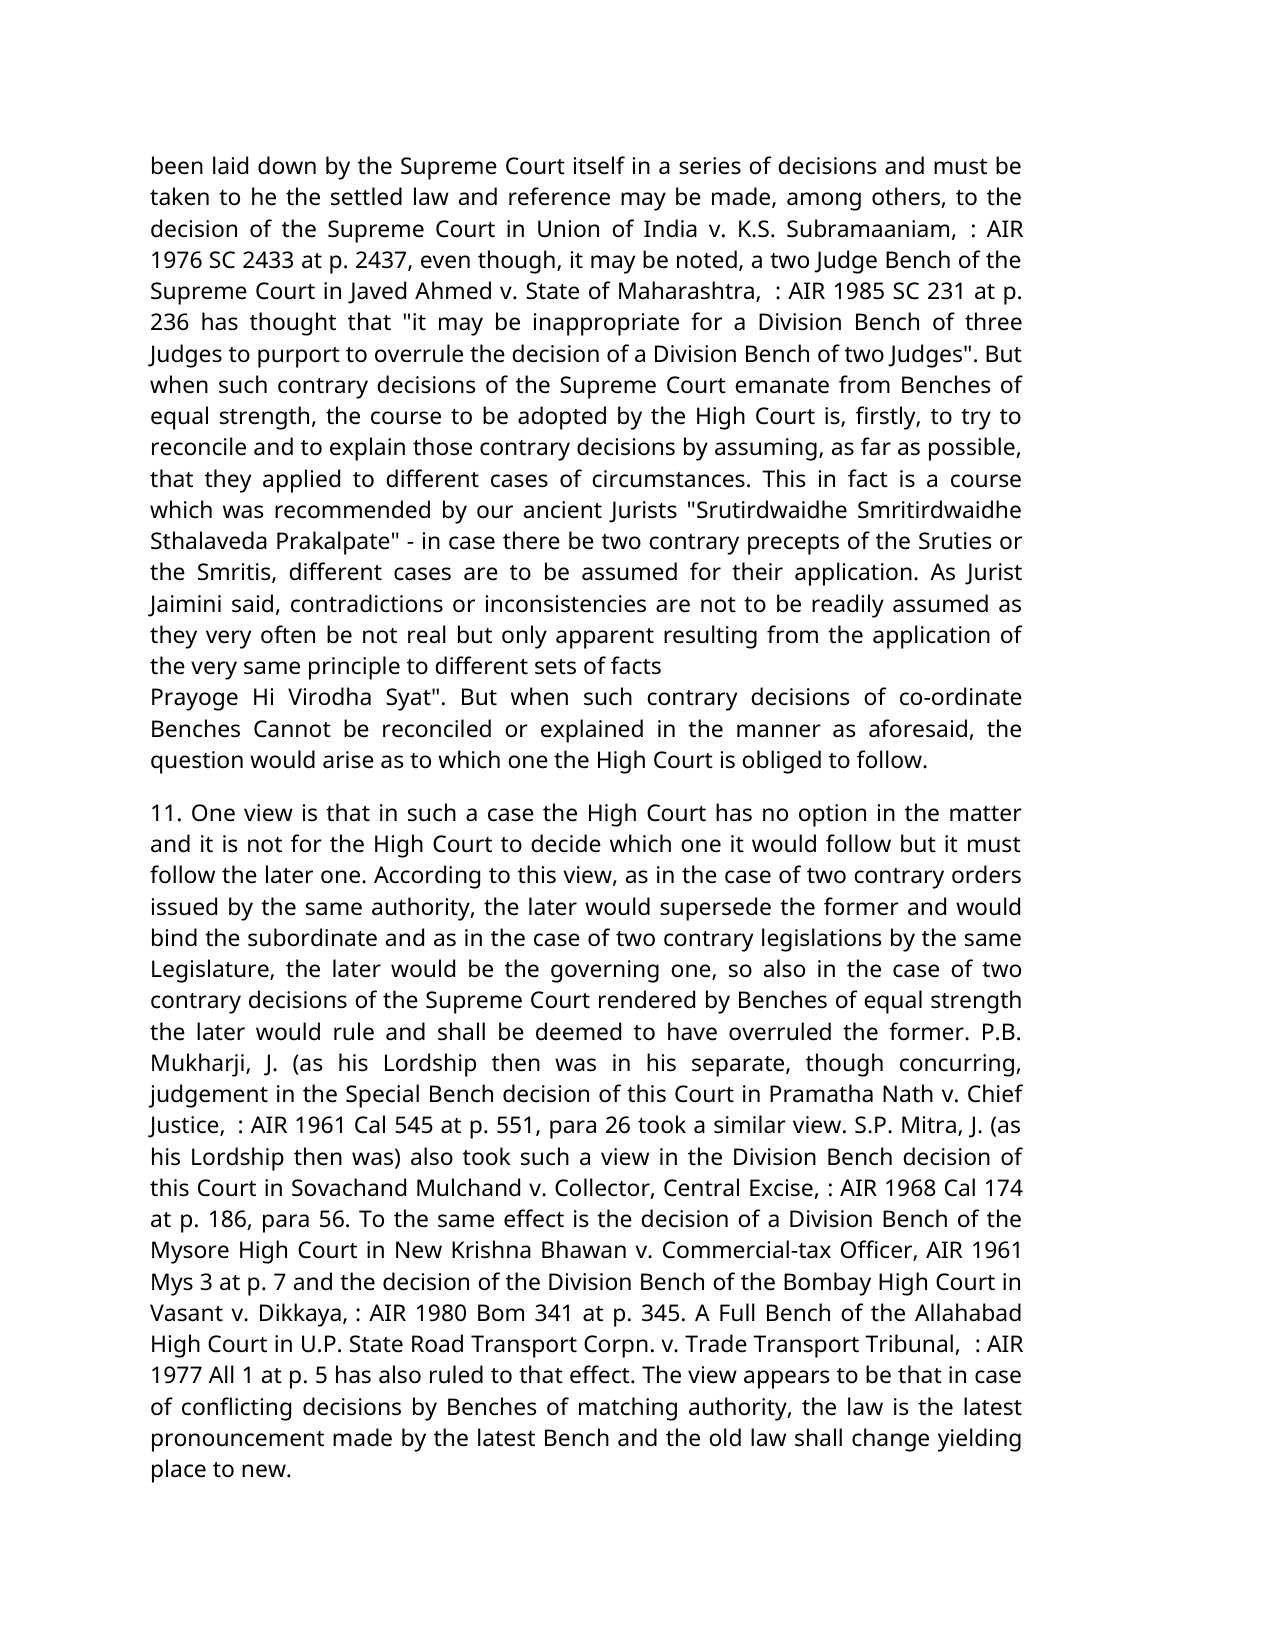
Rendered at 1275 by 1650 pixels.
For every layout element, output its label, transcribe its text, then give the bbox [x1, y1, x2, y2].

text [150, 150, 1023, 681]
text Prayoge Hi Virodha Syat". But when such contrary decisions of co-ordinate Benches Cannot be reconciled or explained in the manner as aforesaid, the question would arise as to which one the High Court is obliged to follow. [150, 681, 1023, 775]
text 11. One view is that in such a case the High Court has no option in the matter and it is not for the High Court to decide which one it would follow but it must follow the later one. According to this view, as in the case of two contrary orders issued by the same authority, the later would supersede the former and would bind the subordinate and as in the case of two contrary legislations by the same Legislature, the later would be the governing one, so also in the case of two contrary decisions of the Supreme Court rendered by Benches of equal strength the later would rule and shall be deemed to have overruled the former. P.B. Mukharji, J. (as his Lordship then was in his separate, though concurring, judgement in the Special Bench decision of this Court in Pramatha Nath v. Chief Justice, : AIR 1961 Cal 545 at p. 551, para 26 took a similar view. S.P. Mitra, J. (as his Lordship then was) also took such a view in the Division Bench decision of this Court in Sovachand Mulchand v. Collector, Central Excise, : AIR 1968 Cal 174 at p. 186, para 56. To the same effect is the decision of a Division Bench of the Mysore High Court in New Krishna Bhawan v. Commercial-tax Officer, AIR 1961 Mys 3 at p. 7 and the decision of the Division Bench of the Bombay High Court in Vasant v. Dikkaya, : AIR 1980 Bom 341 at p. 345. A Full Bench of the Allahabad High Court in U.P. State Road Transport Corpn. v. Trade Transport Tribunal, : AIR 1977 All 1 at p. 5 has also ruled to that effect. The view appears to be that in case of conflicting decisions by Benches of matching authority, the law is the latest pronouncement made by the latest Bench and the old law shall change yielding place to new. [150, 797, 1023, 1484]
